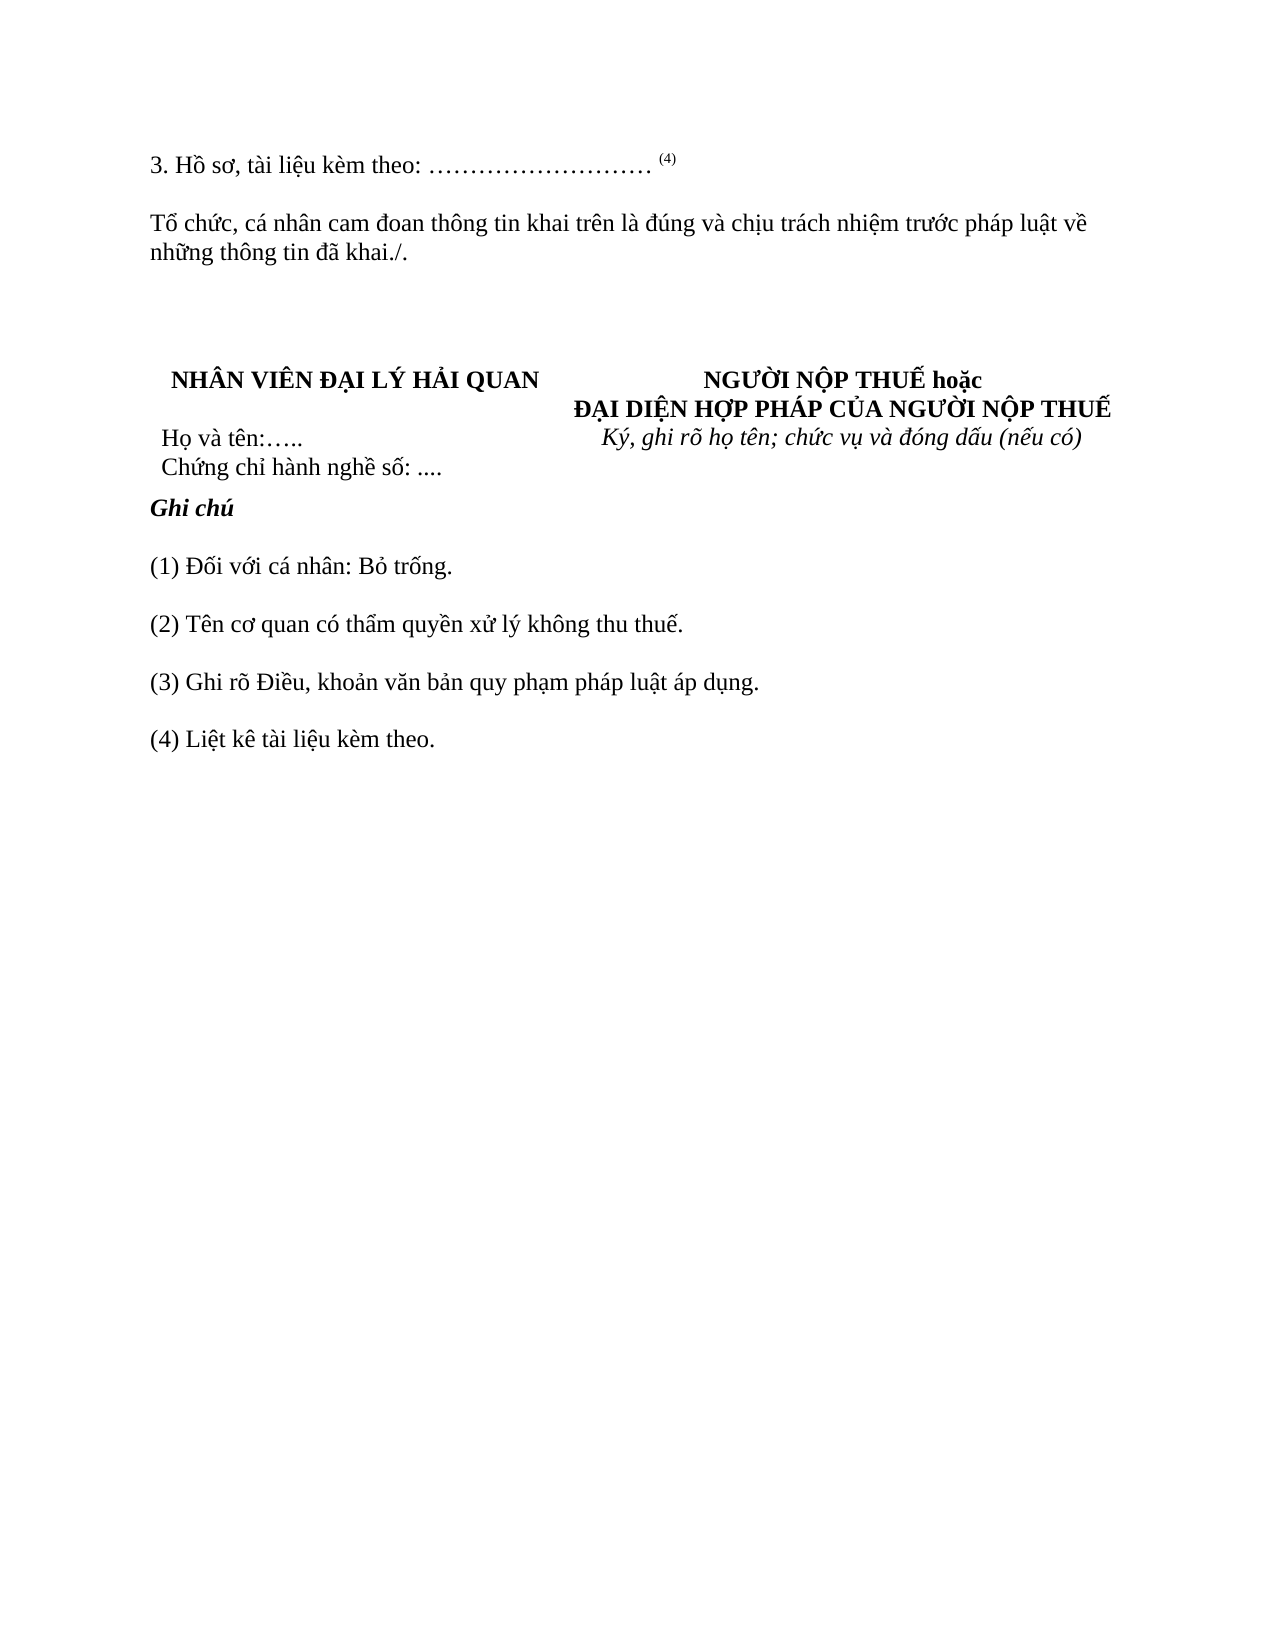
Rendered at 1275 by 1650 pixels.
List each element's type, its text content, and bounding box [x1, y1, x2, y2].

text (1) Đối với cá nhân: Bỏ trống. [150, 551, 1125, 579]
table_header NGƯỜI NỘP THUẾ hoặc ĐẠI DIỆN HỢP PHÁP CỦA NGƯỜI NỘP THUẾ Ký, ghi rõ họ tên; chức vụ và đóng dấu (nếu có) [560, 353, 1125, 480]
text (4) Liệt kê tài liệu kèm theo. [150, 724, 1125, 753]
text Ghi chú [150, 493, 1125, 522]
text 3. Hồ sơ, tài liệu kèm theo: ……………………… (4) [150, 150, 1125, 179]
text (3) Ghi rõ Điều, khoản văn bản quy phạm pháp luật áp dụng. [150, 667, 1125, 695]
text Tổ chức, cá nhân cam đoan thông tin khai trên là đúng và chịu trách nhiệm trước pháp luật về những thông tin đã khai./. [150, 208, 1125, 265]
table_header NHÂN VIÊN ĐẠI LÝ HẢI QUAN Họ và tên:….. Chứng chỉ hành nghề số: .... [150, 353, 560, 480]
text (2) Tên cơ quan có thẩm quyền xử lý không thu thuế. [150, 609, 1125, 637]
